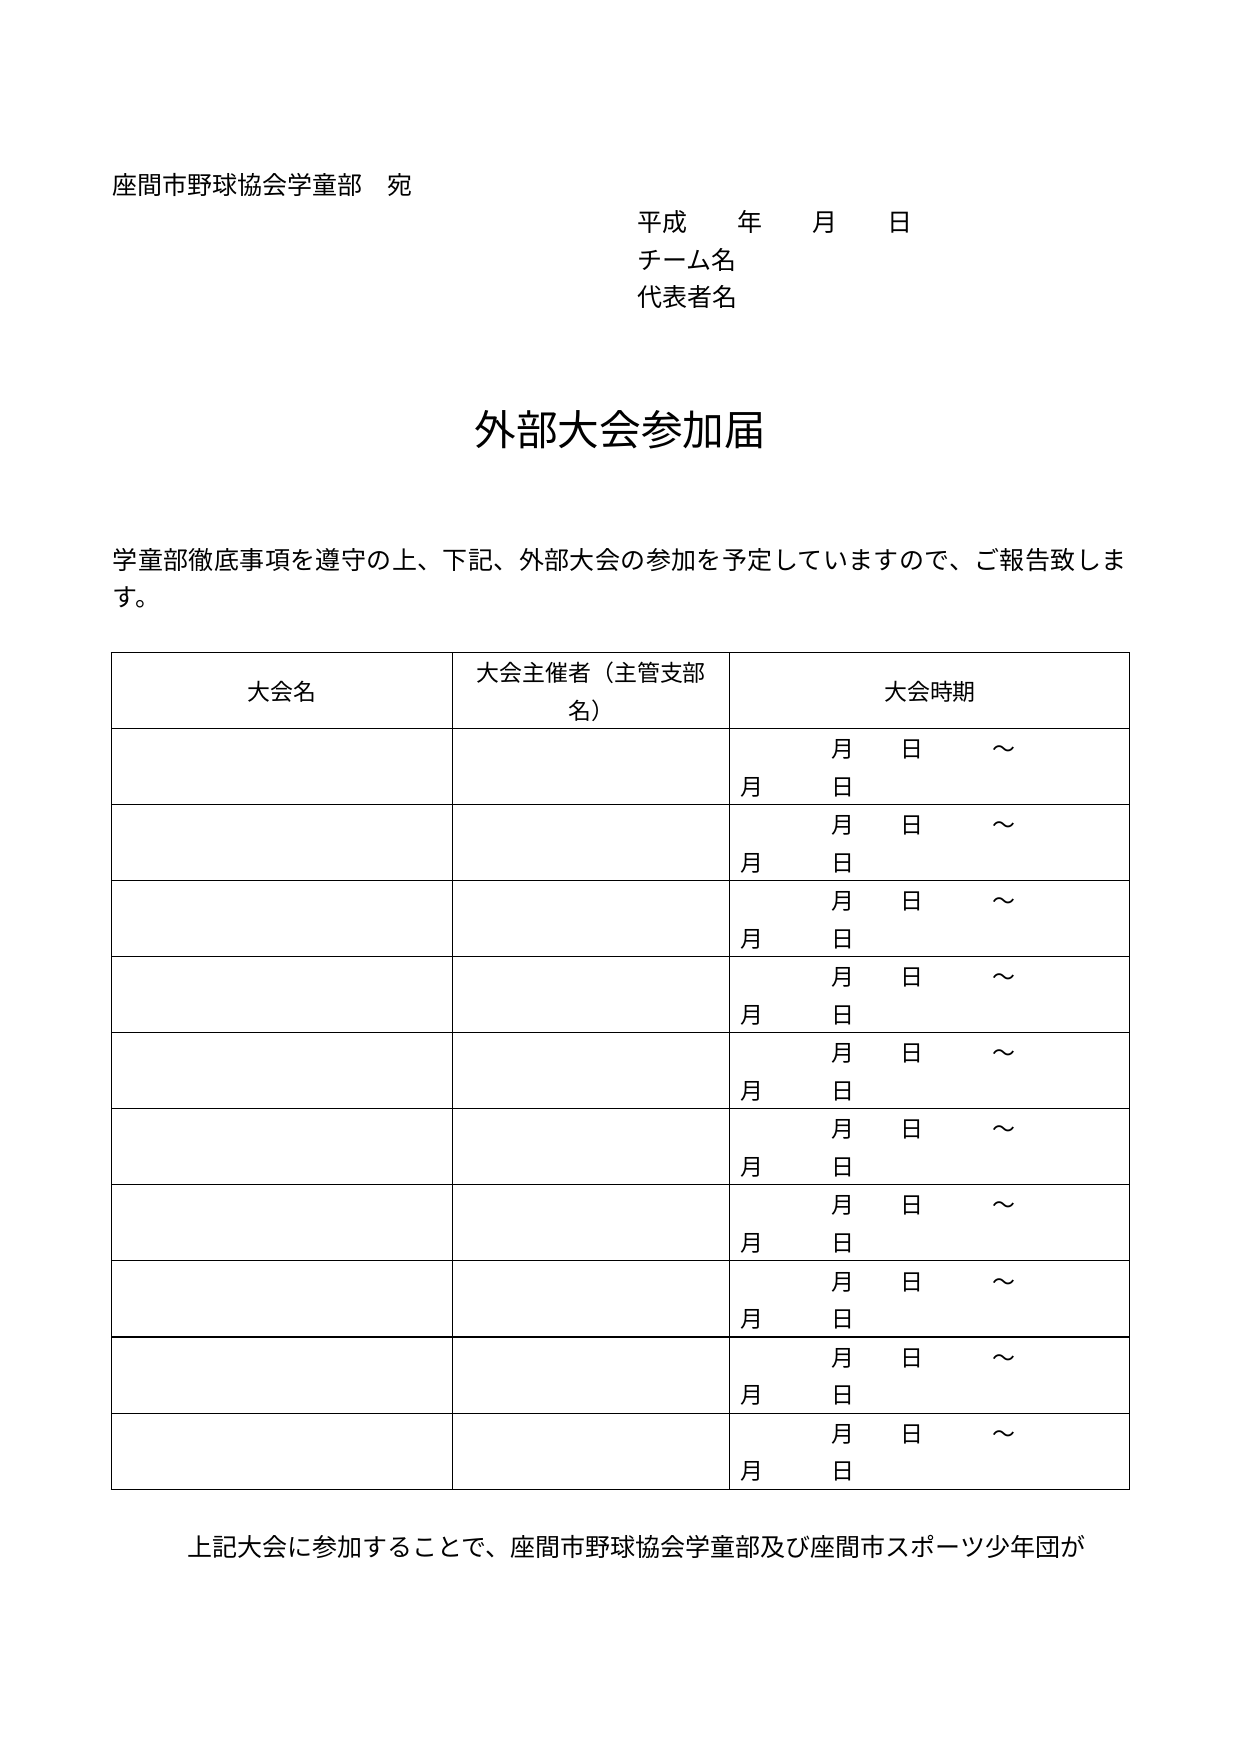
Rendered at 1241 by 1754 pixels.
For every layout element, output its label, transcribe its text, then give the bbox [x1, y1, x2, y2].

table_cell [453, 1414, 729, 1488]
table_cell [112, 957, 452, 1032]
text チーム名 [112, 239, 1128, 277]
table_cell [112, 1414, 452, 1488]
text 学童部徹底事項を遵守の上、下記、外部大会の参加を予定していますので、ご報告致します。 [112, 539, 1128, 614]
table_cell [112, 1185, 452, 1260]
table_cell 月 日 ～ 月 日 [730, 1338, 1129, 1412]
table_cell [112, 1033, 452, 1108]
text 平成 年 月 日 [112, 202, 1128, 239]
table_cell 月 日 ～ 月 日 [730, 1261, 1129, 1336]
table_cell [112, 805, 452, 880]
table_cell [453, 1261, 729, 1336]
text 外部大会参加届 [112, 389, 1128, 464]
table_cell 月 日 ～ 月 日 [730, 1033, 1129, 1108]
table_cell [453, 729, 729, 804]
text 座間市野球協会学童部 宛 [112, 164, 1128, 202]
table_cell 月 日 ～ 月 日 [730, 1414, 1129, 1488]
table_cell [453, 1185, 729, 1260]
table_cell [112, 1261, 452, 1336]
table_cell 月 日 ～ 月 日 [730, 1185, 1129, 1260]
table_cell [112, 729, 452, 804]
table_cell 月 日 ～ 月 日 [730, 729, 1129, 804]
table_cell [453, 1109, 729, 1184]
table_header 大会時期 [730, 653, 1129, 728]
table_header 大会主催者（主管支部名） [453, 653, 729, 728]
table_cell [453, 1338, 729, 1412]
table_cell [453, 957, 729, 1032]
table_cell [112, 1338, 452, 1412]
table_cell [112, 881, 452, 956]
table_cell [112, 1109, 452, 1184]
text 代表者名 [112, 277, 1128, 314]
table_cell [453, 805, 729, 880]
table_cell 月 日 ～ 月 日 [730, 805, 1129, 880]
table_cell 月 日 ～ 月 日 [730, 957, 1129, 1032]
table_cell 月 日 ～ 月 日 [730, 881, 1129, 956]
table_cell [453, 881, 729, 956]
text 上記大会に参加することで、座間市野球協会学童部及び座間市スポーツ少年団が [112, 1527, 1128, 1564]
table_cell [453, 1033, 729, 1108]
table_cell 月 日 ～ 月 日 [730, 1109, 1129, 1184]
table_header 大会名 [112, 653, 452, 728]
